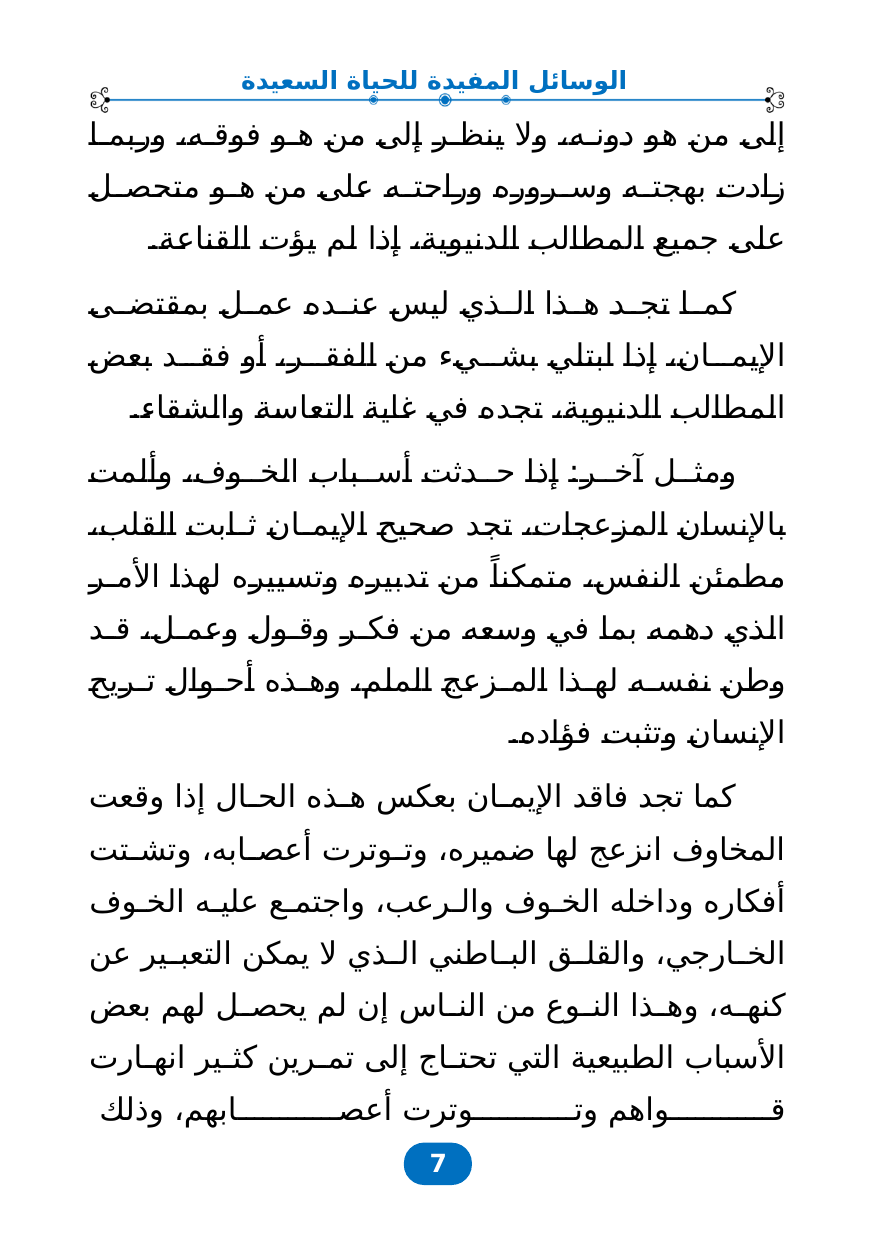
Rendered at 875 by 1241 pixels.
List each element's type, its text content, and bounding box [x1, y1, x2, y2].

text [89, 104, 785, 260]
picture [88, 83, 786, 116]
text كما تجد هذا الذي ليس عنده عمل بمقتضى الإيمان، إذا ابتلي بشيء من الفقر، أو فقد بعض المطالب الدنيوية، تجده في غاية التعاسة والشقاء. [89, 272, 785, 429]
text ومثل آخر: إذا حدثت أسباب الخوف، وألمت بالإنسان المزعجات، تجد صحيح الإيمان ثابت القلب، مطمئن النفس، متمكناً من تدبيره وتسييره لهذا الأمر الذي دهمه بما في وسعه من فكر وقول وعمل، قد وطن نفسه لهذا المزعج الملم، وهذه أحوال تريح الإنسان وتثبت فؤاده. [89, 441, 785, 754]
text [89, 766, 785, 1131]
